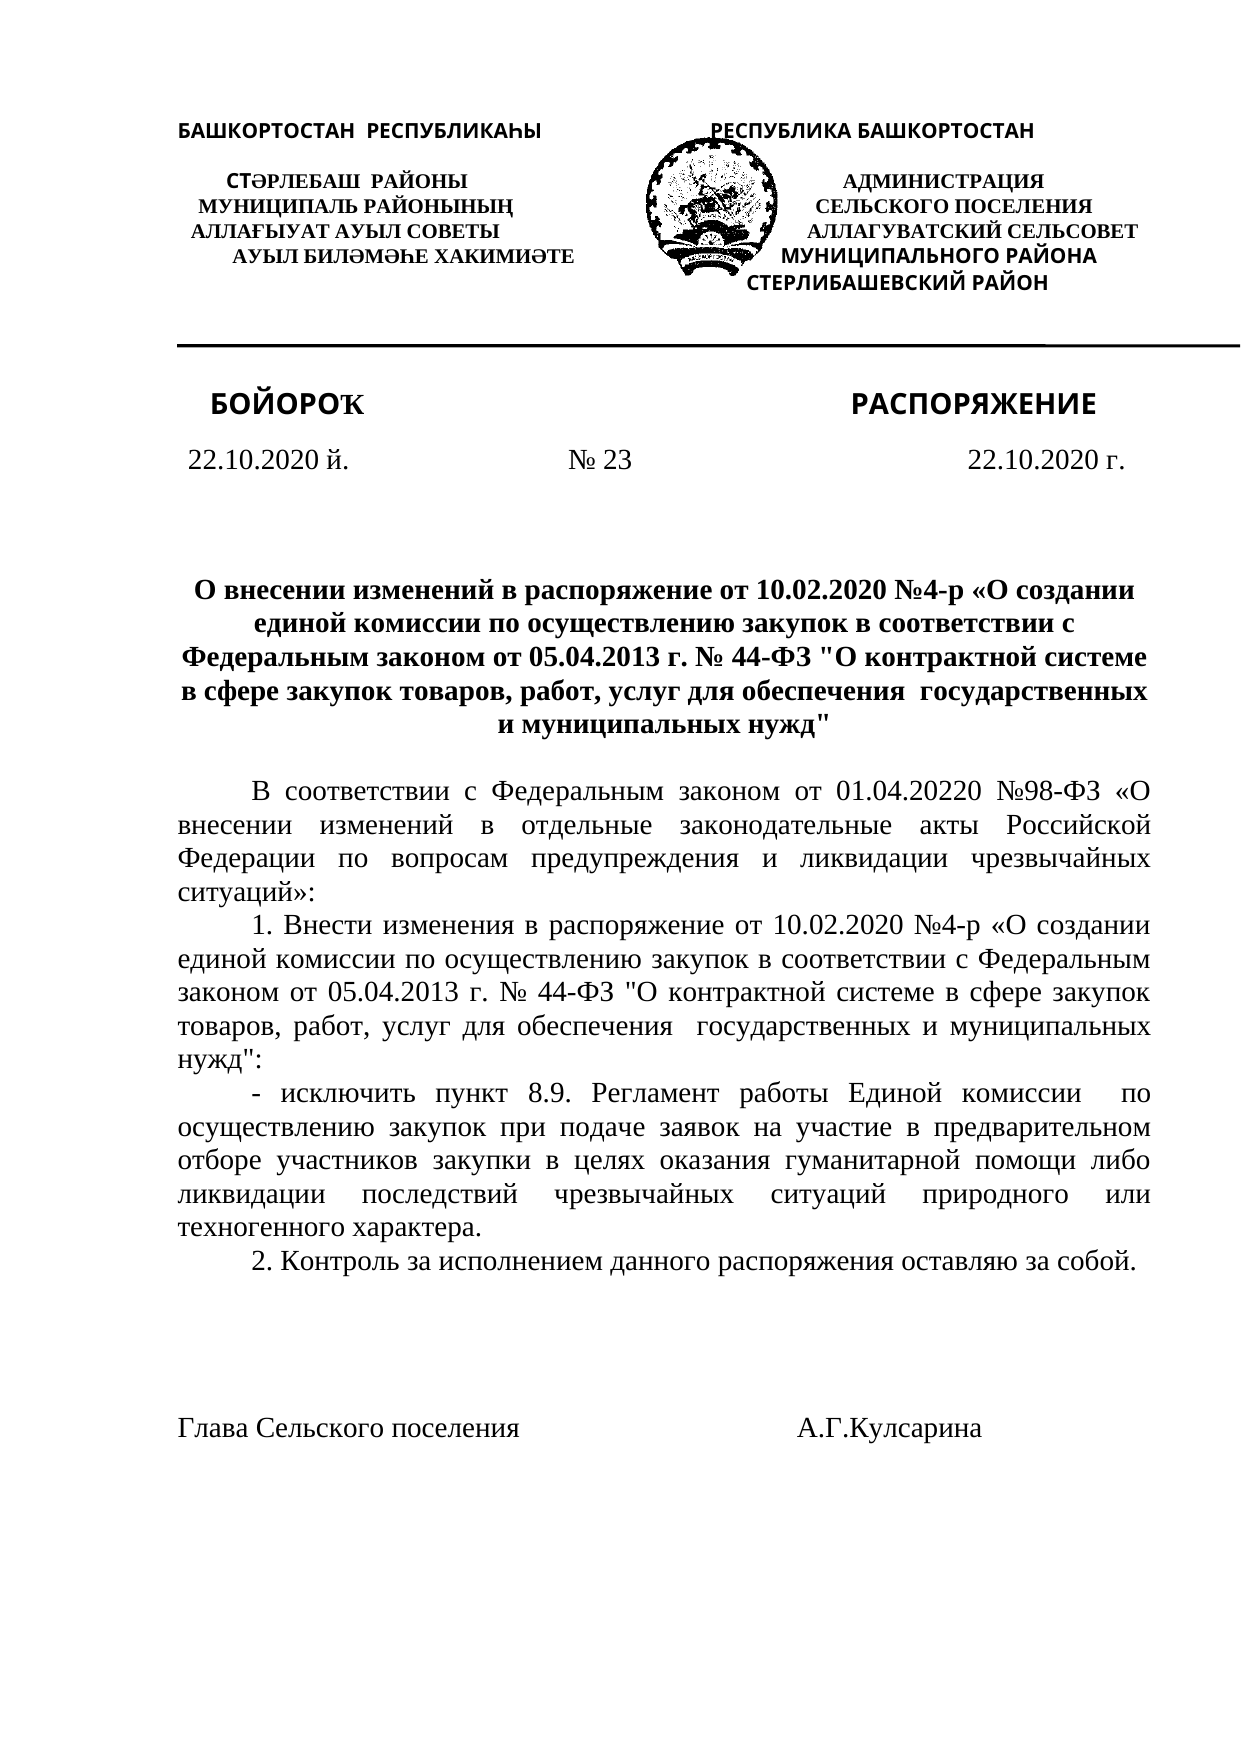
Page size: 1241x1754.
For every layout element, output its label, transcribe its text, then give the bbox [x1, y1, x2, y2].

subtitle СТЕРЛИБАШЕВСКИЙ РАЙОН [177, 268, 1152, 297]
subtitle АЛЛАҒЫУАТ АУЫЛ СОВЕТЫ АЛЛАГУВАТСКИЙ СЕЛЬСОВЕТ [177, 218, 1152, 243]
text 1. Внести изменения в распоряжение от 10.02.2020 №4-р «О создании единой комиссии по осуществлению закупок в соответствии с Федеральным законом от 05.04.2013 г. № 44-ФЗ "О контрактной системе в сфере закупок товаров, работ, услуг для обеспечения государственных и муниципальных нужд": [177, 907, 1152, 1075]
subtitle МУНИЦИПАЛЬ РАЙОНЫНЫҢ СЕЛЬСКОГО ПОСЕЛЕНИЯ [177, 193, 1152, 218]
text - исключить пункт 8.9. Регламент работы Единой комиссии по осуществлению закупок при подаче заявок на участие в предварительном отборе участников закупки в целях оказания гуманитарной помощи либо ликвидации последствий чрезвычайных ситуаций природного или техногенного характера. [177, 1075, 1152, 1243]
text В соответствии с Федеральным законом от 01.04.20220 №98-ФЗ «О внесении изменений в отдельные законодательные акты Российской Федерации по вопросам предупреждения и ликвидации чрезвычайных ситуаций»: [177, 773, 1152, 907]
subtitle БАШКОРТОСТАН РЕСПУБЛИКАҺЫ РЕСПУБЛИКА БАШКОРТОСТАН [177, 118, 1152, 143]
subtitle АУЫЛ БИЛӘМӘҺЕ ХАКИМИӘТЕ МУНИЦИПАЛЬНОГО РАЙОНА [177, 243, 1152, 268]
text Глава Сельского поселения А.Г.Кулсарина [177, 1411, 1152, 1444]
subtitle СТӘРЛЕБАШ РАЙОНЫ АДМИНИСТРАЦИЯ [177, 168, 1152, 193]
picture [646, 143, 778, 168]
text 2. Контроль за исполнением данного распоряжения оставляю за собой. [177, 1243, 1152, 1276]
text БОЙОРОҠ РАСПОРЯЖЕНИЕ [177, 383, 1152, 423]
text О внесении изменений в распоряжение от 10.02.2020 №4-р «О создании единой комиссии по осуществлению закупок в соответствии с Федеральным законом от 05.04.2013 г. № 44-ФЗ "О контрактной системе в сфере закупок товаров, работ, услуг для обеспечения государственных и муниципальных нужд" [177, 572, 1152, 740]
text 22.10.2020 й. № 23 22.10.2020 г. [177, 442, 1152, 476]
